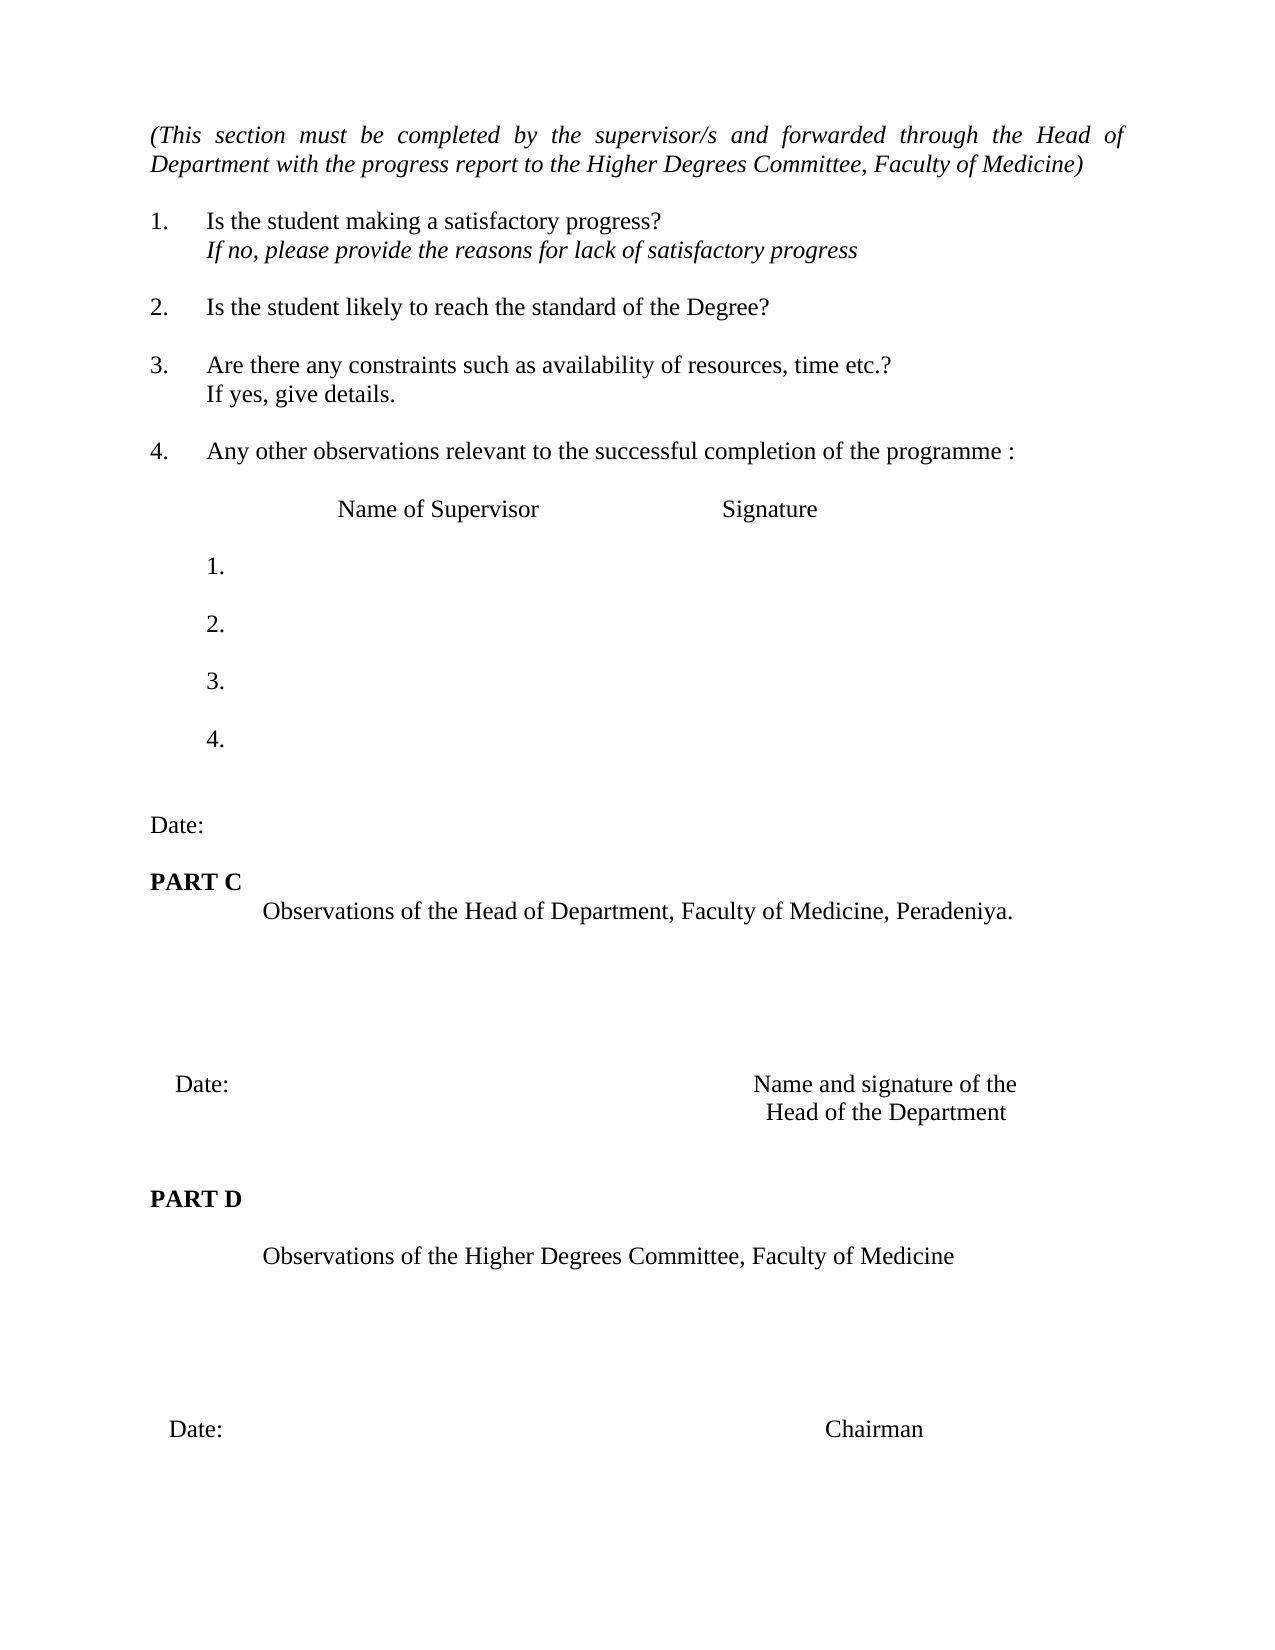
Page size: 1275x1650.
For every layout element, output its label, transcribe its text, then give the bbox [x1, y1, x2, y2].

text (This section must be completed by the supervisor/s and forwarded through the Head of Department with the progress report to the Higher Degrees Committee, Faculty of Medicine) [150, 120, 1125, 177]
text Name of Supervisor Signature [206, 494, 1125, 522]
text Date: Chairman [150, 1414, 1125, 1442]
text Head of the Department [150, 1097, 1125, 1126]
text If yes, give details. [206, 379, 1125, 407]
text PART C [150, 867, 1125, 896]
text Date: [150, 810, 1125, 839]
text 2. [150, 609, 1125, 637]
text 1. [150, 551, 1125, 580]
text PART D [150, 1184, 1125, 1212]
text Observations of the Head of Department, Faculty of Medicine, Peradeniya. [150, 896, 1125, 925]
list Is the student likely to reach the standard of the Degree? [150, 292, 1125, 321]
text Date: Name and signature of the [150, 1069, 1125, 1097]
text If no, please provide the reasons for lack of satisfactory progress [150, 235, 1125, 264]
text 3. [150, 666, 1125, 695]
text Observations of the Higher Degrees Committee, Faculty of Medicine [150, 1241, 1125, 1270]
text 4. [150, 724, 1125, 752]
list Is the student making a satisfactory progress? [150, 206, 1125, 235]
list Any other observations relevant to the successful completion of the programme : [150, 436, 1125, 465]
list Are there any constraints such as availability of resources, time etc.? [150, 350, 1125, 379]
